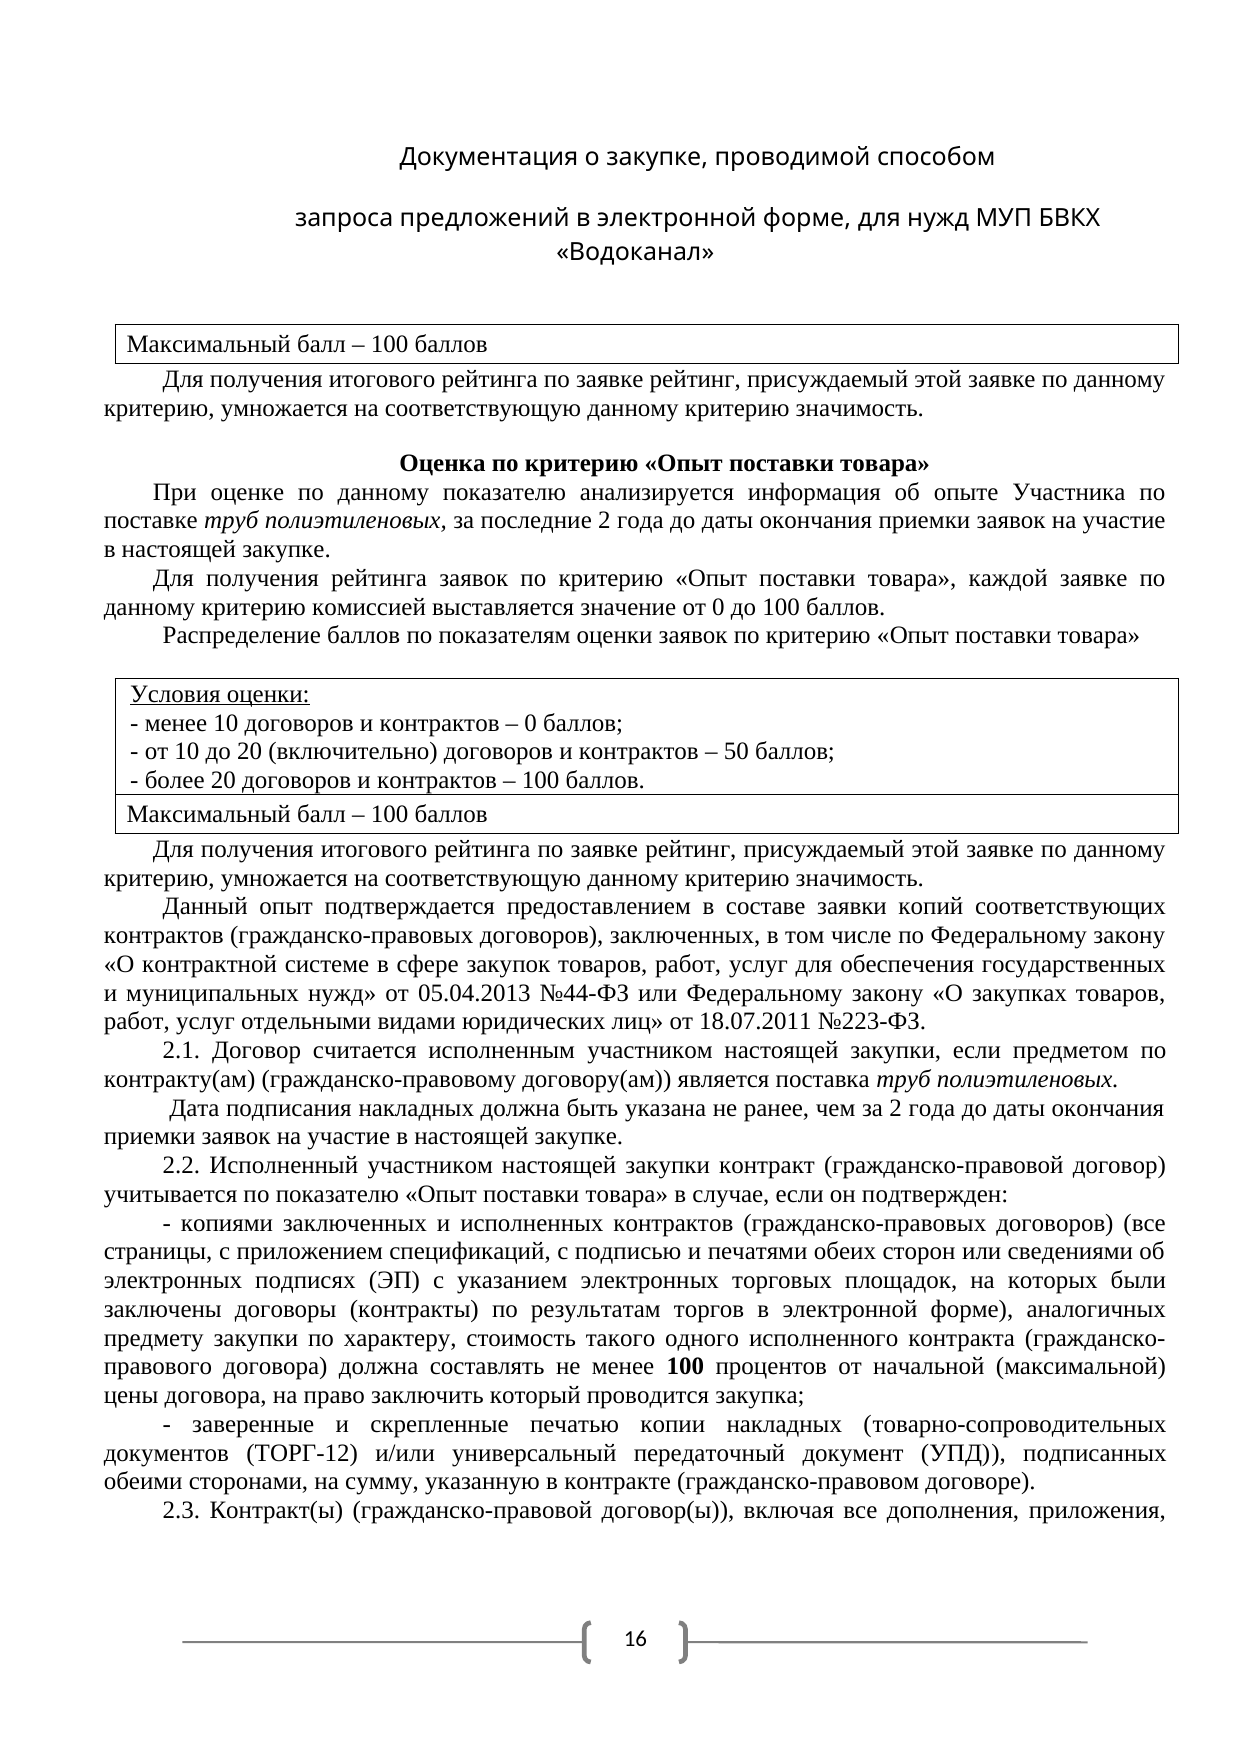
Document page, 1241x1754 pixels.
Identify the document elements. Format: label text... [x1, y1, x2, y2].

text Для получения итогового рейтинга по заявке рейтинг, присуждаемый этой заявке по данному критерию, умножается на соответствующую данному критерию значимость. [103, 364, 1167, 421]
text Для получения рейтинга заявок по критерию «Опыт поставки товара», каждой заявке по данному критерию комиссией выставляется значение от 0 до 100 баллов. [103, 563, 1167, 620]
text При оценке по данному показателю анализируется информация об опыте Участника по поставке труб полиэтиленовых, за последние 2 года до даты окончания приемки заявок на участие в настоящей закупке. [103, 477, 1167, 563]
text Дата подписания накладных должна быть указана не ранее, чем за 2 года до даты окончания приемки заявок на участие в настоящей закупке. [103, 1093, 1167, 1150]
table_header Условия оценки: - менее 10 договоров и контрактов – 0 баллов; - от 10 до 20 (включительно) договоров и контрактов – 50 баллов; - более 20 договоров и контрактов – 100 баллов. [116, 679, 1178, 794]
text Распределение баллов по показателям оценки заявок по критерию «Опыт поставки товара» [103, 620, 1167, 649]
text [103, 1495, 1167, 1524]
text Для получения итогового рейтинга по заявке рейтинг, присуждаемый этой заявке по данному критерию, умножается на соответствующую данному критерию значимость. [103, 834, 1167, 891]
table_cell Максимальный балл – 100 баллов [116, 795, 1178, 833]
text 2.2. Исполненный участником настоящей закупки контракт (гражданско-правовой договор) учитывается по показателю «Опыт поставки товара» в случае, если он подтвержден: [103, 1150, 1167, 1208]
text Оценка по критерию «Опыт поставки товара» [103, 448, 1167, 477]
text - копиями заключенных и исполненных контрактов (гражданско-правовых договоров) (все страницы, с приложением спецификаций, с подписью и печатями обеих сторон или сведениями об электронных подписях (ЭП) с указанием электронных торговых площадок, на которых были заключены договоры (контракты) по результатам торгов в электронной форме), аналогичных предмету закупки по характеру, стоимость такого одного исполненного контракта (гражданско-правового договора) должна составлять не менее 100 процентов от начальной (максимальной) цены договора, на право заключить который проводится закупка; [103, 1208, 1167, 1409]
text 2.1. Договор считается исполненным участником настоящей закупки, если предметом по контракту(ам) (гражданско-правовому договору(ам)) является поставка труб полиэтиленовых. [103, 1035, 1167, 1093]
text - заверенные и скрепленные печатью копии накладных (товарно-сопроводительных документов (ТОРГ-12) и/или универсальный передаточный документ (УПД)), подписанных обеими сторонами, на сумму, указанную в контракте (гражданско-правовом договоре). [103, 1409, 1167, 1495]
table_cell Максимальный балл – 100 баллов [116, 325, 1178, 363]
text Данный опыт подтверждается предоставлением в составе заявки копий соответствующих контрактов (гражданско-правовых договоров), заключенных, в том числе по Федеральному закону «О контрактной системе в сфере закупок товаров, работ, услуг для обеспечения государственных и муниципальных нужд» от 05.04.2013 №44-ФЗ или Федеральному закону «О закупках товаров, работ, услуг отдельными видами юридических лиц» от 18.07.2011 №223-ФЗ. [103, 891, 1167, 1035]
